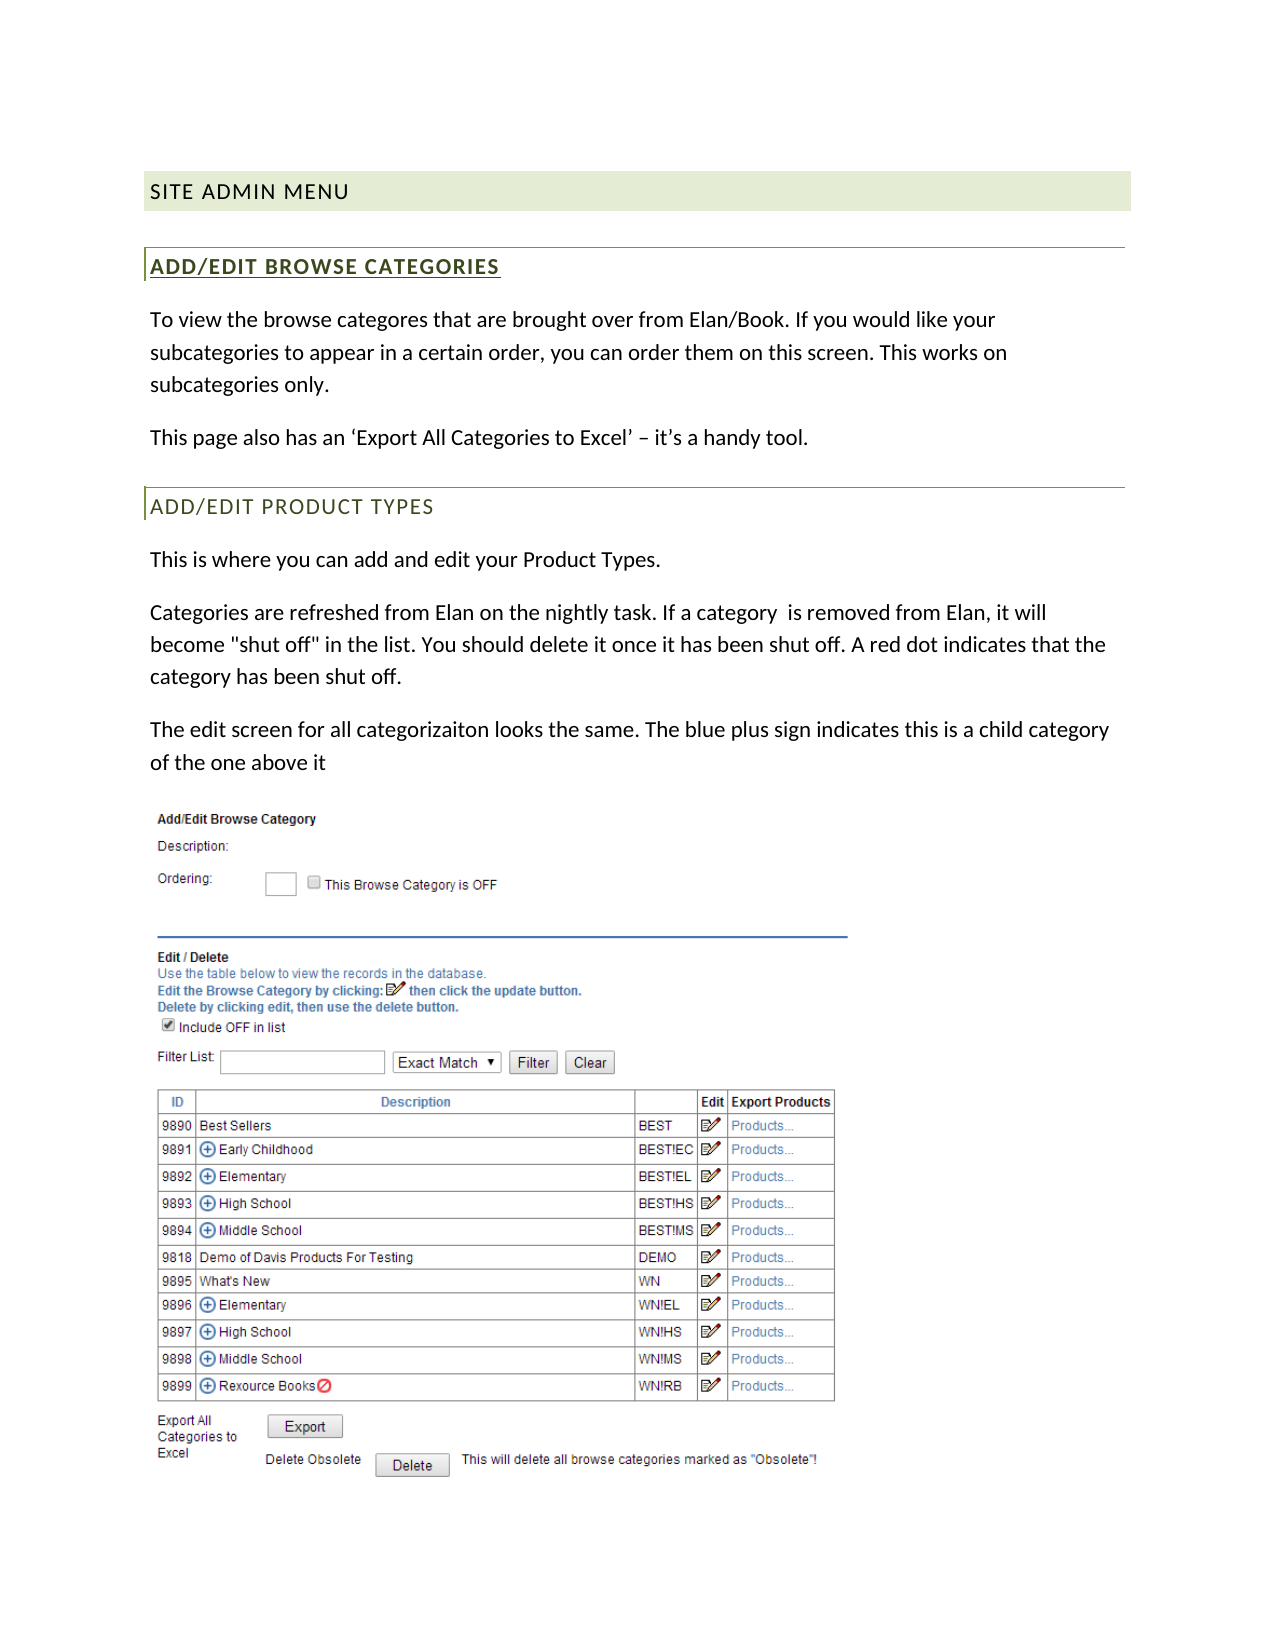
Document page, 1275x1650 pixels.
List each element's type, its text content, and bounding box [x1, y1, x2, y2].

text This page also has an ‘Export All Categories to Excel’ – it’s a handy tool. [150, 423, 1125, 451]
text Categories are refreshed from Elan on the nightly task. If a category is removed from Elan, it will become "shut off" in the list. You should delete it once it has been shut off. A red dot indicates that the category has been shut off. [150, 598, 1125, 691]
text This is where you can add and edit your Product Types. [150, 545, 1125, 573]
subtitle Add/Edit Browse Categories [146, 248, 1125, 281]
picture [150, 800, 848, 1477]
subtitle Add/Edit Product Types [146, 488, 1125, 520]
subtitle Site Admin menu [150, 177, 1125, 205]
text To view the browse categores that are brought over from Elan/Book. If you would like your subcategories to appear in a certain order, you can order them on this screen. This works on subcategories only. [150, 306, 1125, 398]
text The edit screen for all categorizaiton looks the same. The blue plus sign indicates this is a child category of the one above it [150, 716, 1125, 776]
